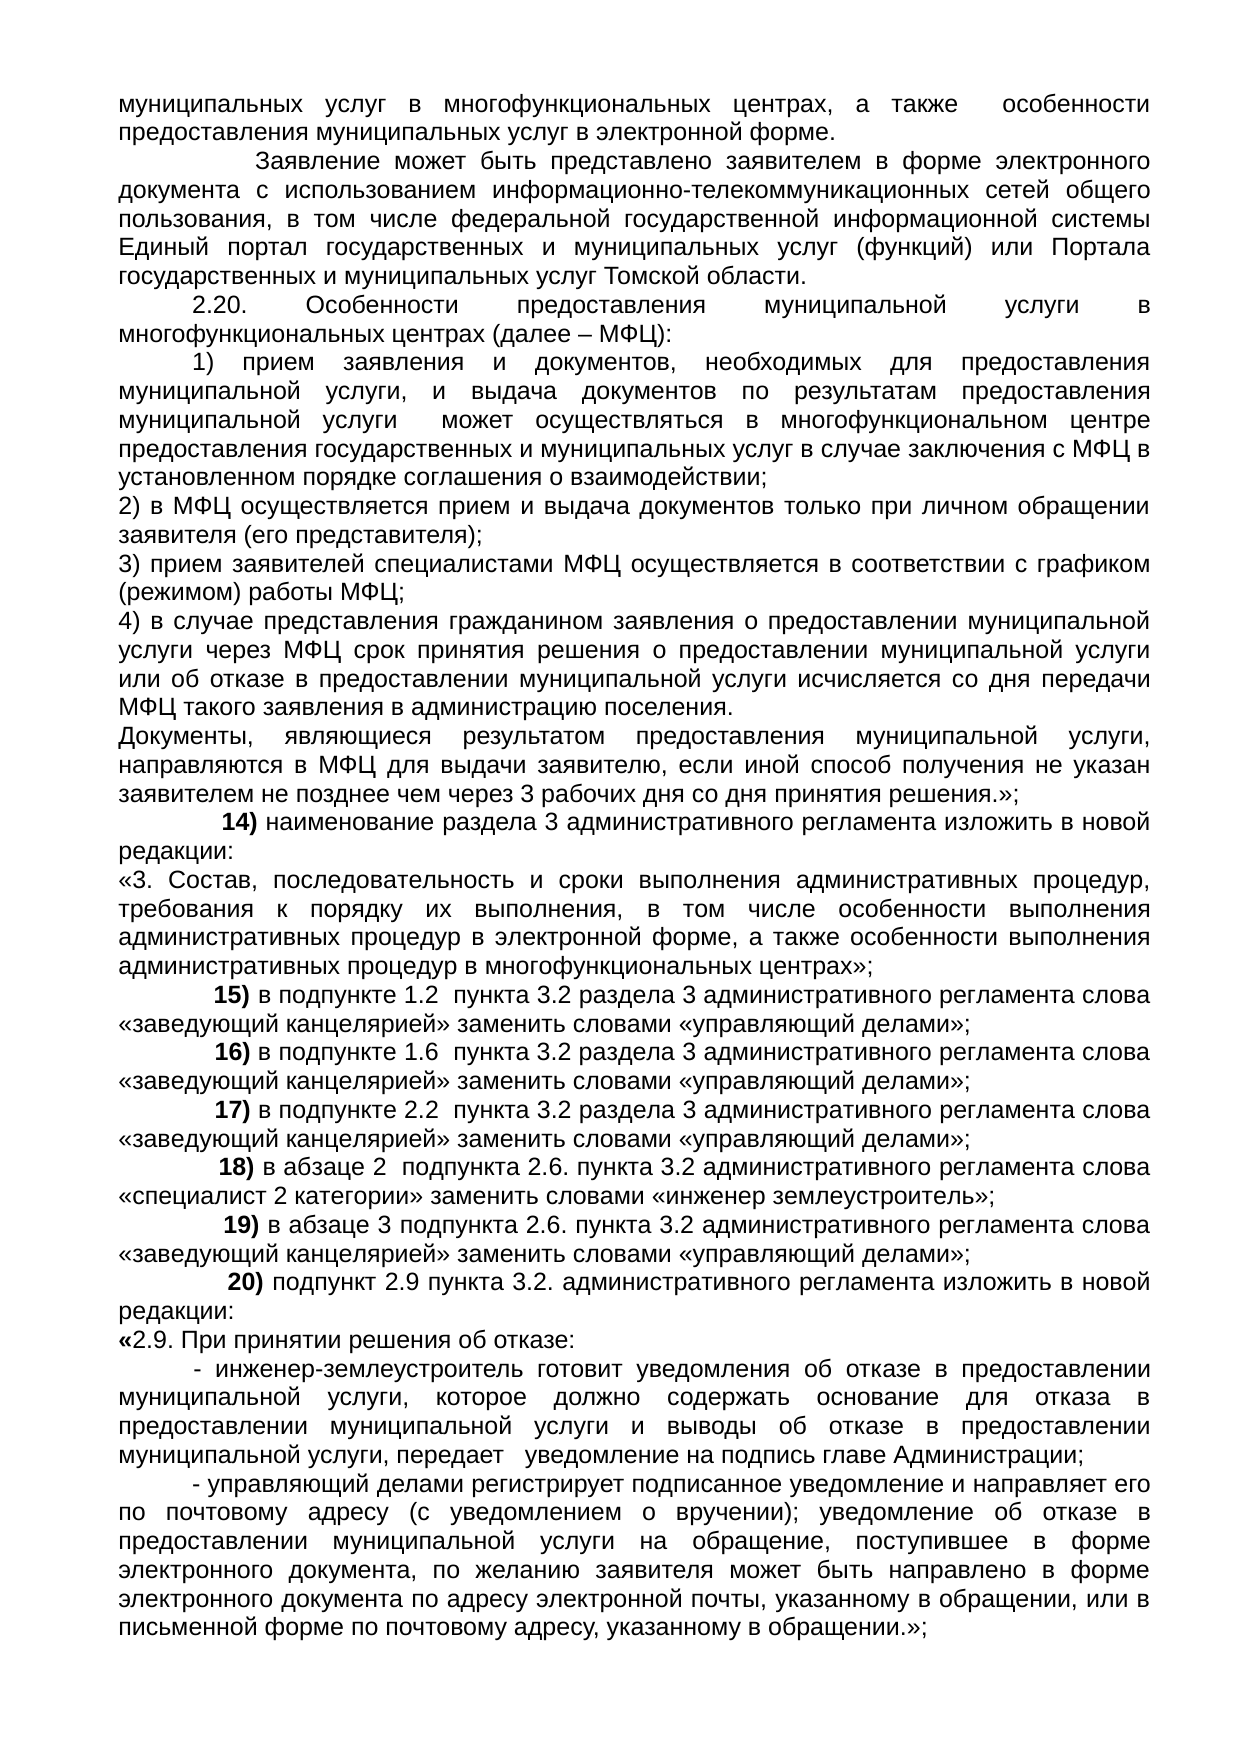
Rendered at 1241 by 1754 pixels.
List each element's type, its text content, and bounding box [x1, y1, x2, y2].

text Заявление может быть представлено заявителем в форме электронного документа с использованием информационно-телекоммуникационных сетей общего пользования, в том числе федеральной государственной информационной системы Единый портал государственных и муниципальных услуг (функций) или Портала государственных и муниципальных услуг Томской области. [118, 146, 1152, 290]
text 15) в подпункте 1.2 пункта 3.2 раздела 3 административного регламента слова «заведующий канцелярией» заменить словами «управляющий делами»; [118, 980, 1152, 1037]
text 2) в МФЦ осуществляется прием и выдача документов только при личном обращении заявителя (его представителя); [118, 491, 1152, 549]
text 4) в случае представления гражданином заявления о предоставлении муниципальной услуги через МФЦ срок принятия решения о предоставлении муниципальной услуги или об отказе в предоставлении муниципальной услуги исчисляется со дня передачи МФЦ такого заявления в администрацию поселения. [118, 606, 1152, 721]
text 14) наименование раздела 3 административного регламента изложить в новой редакции: [118, 807, 1152, 865]
text - инженер-землеустроитель готовит уведомления об отказе в предоставлении муниципальной услуги, которое должно содержать основание для отказа в предоставлении муниципальной услуги и выводы об отказе в предоставлении муниципальной услуги, передает уведомление на подпись главе Администрации; [118, 1354, 1152, 1469]
text 2.20. Особенности предоставления муниципальной услуги в многофункциональных центрах (далее – МФЦ): [118, 290, 1152, 347]
text - управляющий делами регистрирует подписанное уведомление и направляет его по почтовому адресу (с уведомлением о вручении); уведомление об отказе в предоставлении муниципальной услуги на обращение, поступившее в форме электронного документа, по желанию заявителя может быть направлено в форме электронного документа по адресу электронной почты, указанному в обращении, или в письменной форме по почтовому адресу, указанному в обращении.»; [118, 1469, 1152, 1641]
text Документы, являющиеся результатом предоставления муниципальной услуги, направляются в МФЦ для выдачи заявителю, если иной способ получения не указан заявителем не позднее чем через 3 рабочих дня со дня принятия решения.»; [118, 721, 1152, 807]
text «3. Состав, последовательность и сроки выполнения административных процедур, требования к порядку их выполнения, в том числе особенности выполнения административных процедур в электронной форме, а также особенности выполнения административных процедур в многофункциональных центрах»; [118, 865, 1152, 980]
text 3) прием заявителей специалистами МФЦ осуществляется в соответствии с графиком (режимом) работы МФЦ; [118, 549, 1152, 606]
text 17) в подпункте 2.2 пункта 3.2 раздела 3 административного регламента слова «заведующий канцелярией» заменить словами «управляющий делами»; [118, 1095, 1152, 1152]
text 18) в абзаце 2 подпункта 2.6. пункта 3.2 административного регламента слова «специалист 2 категории» заменить словами «инженер землеустроитель»; [118, 1152, 1152, 1210]
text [118, 89, 1152, 146]
text 16) в подпункте 1.6 пункта 3.2 раздела 3 административного регламента слова «заведующий канцелярией» заменить словами «управляющий делами»; [118, 1037, 1152, 1095]
text 19) в абзаце 3 подпункта 2.6. пункта 3.2 административного регламента слова «заведующий канцелярией» заменить словами «управляющий делами»; [118, 1210, 1152, 1267]
text 20) подпункт 2.9 пункта 3.2. административного регламента изложить в новой редакции: [118, 1267, 1152, 1325]
text «2.9. При принятии решения об отказе: [118, 1325, 1152, 1354]
text 1) прием заявления и документов, необходимых для предоставления муниципальной услуги, и выдача документов по результатам предоставления муниципальной услуги может осуществляться в многофункциональном центре предоставления государственных и муниципальных услуг в случае заключения с МФЦ в установленном порядке соглашения о взаимодействии; [118, 347, 1152, 491]
